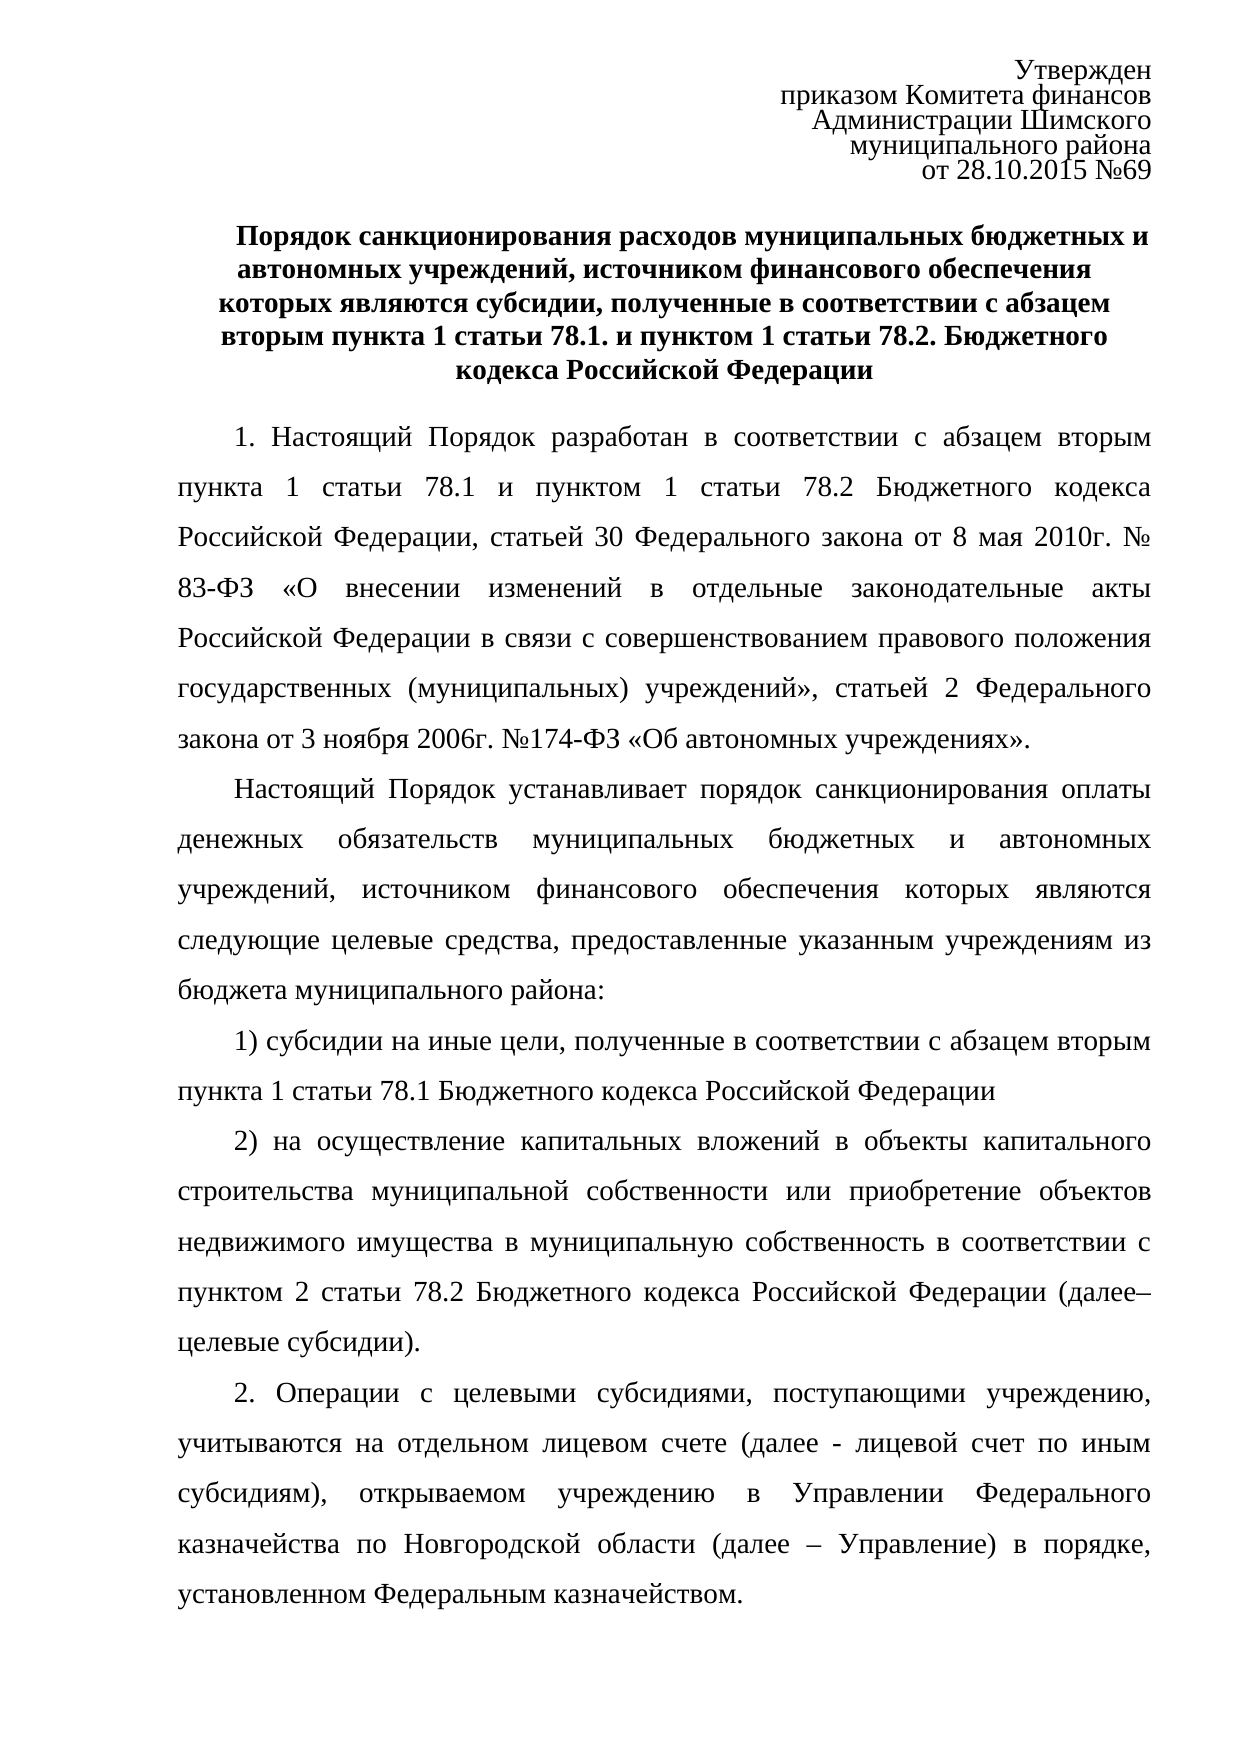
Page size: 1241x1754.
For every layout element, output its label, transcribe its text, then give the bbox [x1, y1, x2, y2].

text Администрации Шимского [177, 109, 1152, 134]
title 1) субсидии на иные цели, полученные в соответствии с абзацем вторым пункта 1 статьи 78.1 Бюджетного кодекса Российской Федерации [177, 1023, 1152, 1106]
title 1. Настоящий Порядок разработан в соответствии с абзацем вторым пункта 1 статьи 78.1 и пунктом 1 статьи 78.2 Бюджетного кодекса Российской Федерации, статьей 30 Федерального закона от 8 мая 2010г. № 83-ФЗ «О внесении изменений в отдельные законодательные акты Российской Федерации в связи с совершенствованием правового положения государственных (муниципальных) учреждений», статьей 2 Федерального закона от 3 ноября 2006г. №174-ФЗ «Об автономных учреждениях». [177, 419, 1152, 754]
text Порядок санкционирования расходов муниципальных бюджетных и автономных учреждений, источником финансового обеспечения которых являются субсидии, полученные в соответствии с абзацем вторым пункта 1 статьи 78.1. и пунктом 1 статьи 78.2. Бюджетного кодекса Российской Федерации [177, 218, 1152, 385]
title Настоящий Порядок устанавливает порядок санкционирования оплаты денежных обязательств муниципальных бюджетных и автономных учреждений, источником финансового обеспечения которых являются следующие целевые средства, предоставленные указанным учреждениям из бюджета муниципального района: [177, 771, 1152, 1006]
text от 28.10.2015 №69 [177, 159, 1152, 184]
text приказом Комитета финансов [1042, 84, 1152, 109]
text муниципального района [177, 134, 1152, 159]
text приказом Комитета финансов [177, 84, 1039, 109]
text Утвержден [177, 59, 1152, 84]
title 2. Операции с целевыми субсидиями, поступающими учреждению, учитываются на отдельном лицевом счете (далее - лицевой счет по иным субсидиям), открываемом учреждению в Управлении Федерального казначейства по Новгородской области (далее – Управление) в порядке, установленном Федеральным казначейством. [177, 1375, 1152, 1609]
title 2) на осуществление капитальных вложений в объекты капитального строительства муниципальной собственности или приобретение объектов недвижимого имущества в муниципальную собственность в соответствии с пунктом 2 статьи 78.2 Бюджетного кодекса Российской Федерации (далее–целевые субсидии). [177, 1123, 1152, 1358]
